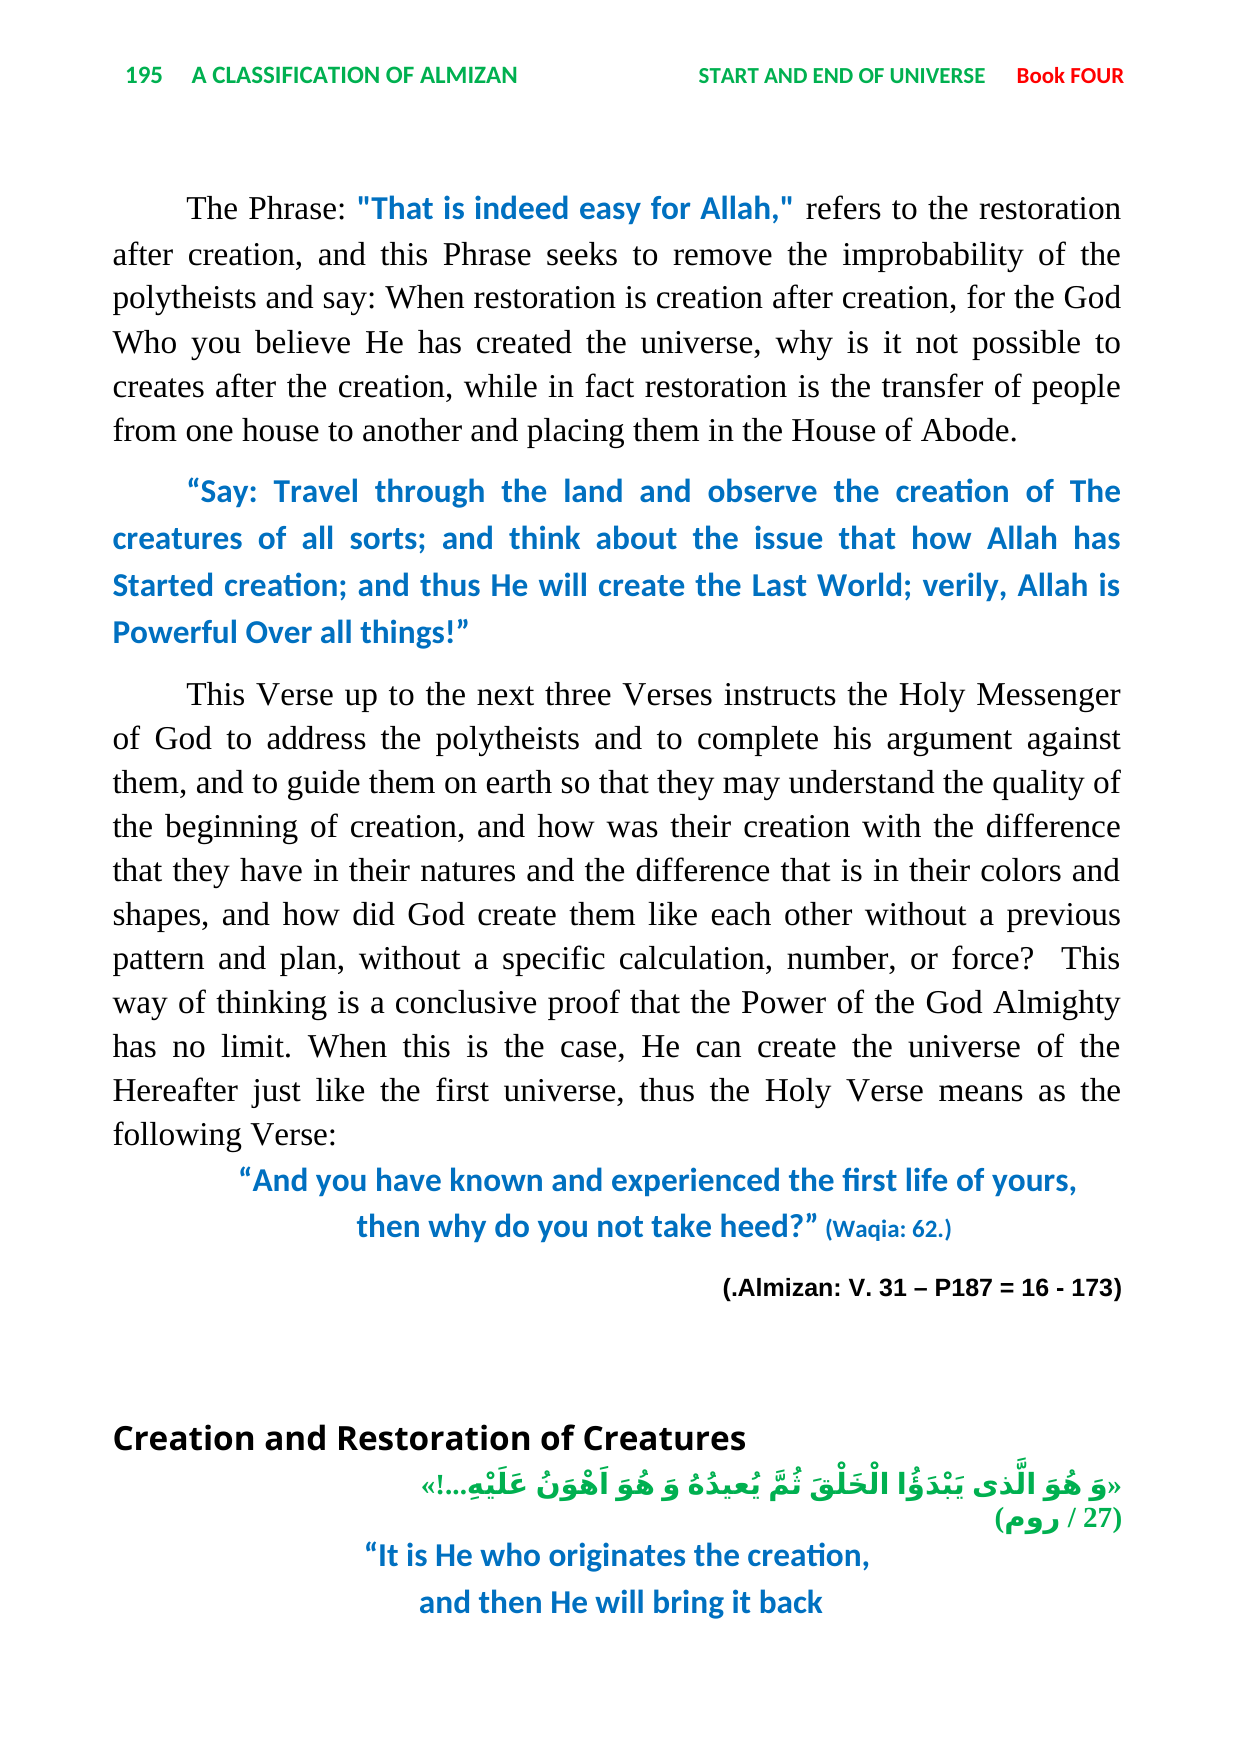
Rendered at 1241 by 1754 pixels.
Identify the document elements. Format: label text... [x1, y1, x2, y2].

text “It is He who originates the creation, [112, 1534, 1122, 1574]
subtitle Creation and Restoration of Creatures [112, 1414, 1122, 1460]
text (27 / روم) [112, 1500, 1122, 1534]
text and then He will bring it back [112, 1581, 1122, 1621]
text This Verse up to the next three Verses instructs the Holy Messenger of God to address the polytheists and to complete his argument against them, and to guide them on earth so that they may understand the quality of the beginning of creation, and how was their creation with the difference that they have in their natures and the difference that is in their colors and shapes, and how did God create them like each other without a previous pattern and plan, without a specific calculation, number, or force? This way of thinking is a conclusive proof that the Power of the God Almighty has no limit. When this is the case, He can create the universe of the Hereafter just like the first universe, thus the Holy Verse means as the following Verse: [112, 674, 1122, 1153]
text The Phrase: "That is indeed easy for Allah," refers to the restoration after creation, and this Phrase seeks to remove the improbability of the polytheists and say: When restoration is creation after creation, for the God Who you believe He has created the universe, why is it not possible to creates after the creation, while in fact restoration is the transfer of people from one house to another and placing them in the House of Abode. [112, 187, 1122, 448]
text “And you have known and experienced the first life of yours, [112, 1159, 1122, 1199]
text then why do you not take heed?” (Waqia: 62.) [112, 1206, 1122, 1246]
text (Almizan: V. 31 – P187 = 16 - 173.) [112, 1273, 1122, 1301]
text “Say: Travel through the land and observe the creation of The creatures of all sorts; and think about the issue that how Allah has Started creation; and thus He will create the Last World; verily, Allah is Powerful Over all things!” [112, 471, 1122, 652]
text «وَ هُوَ الَّذى يَبْدَؤُا الْخَلْقَ ثُمَّ يُعيدُهُ وَ هُوَ اَهْوَنُ عَلَيْهِ...!» [112, 1467, 1122, 1500]
